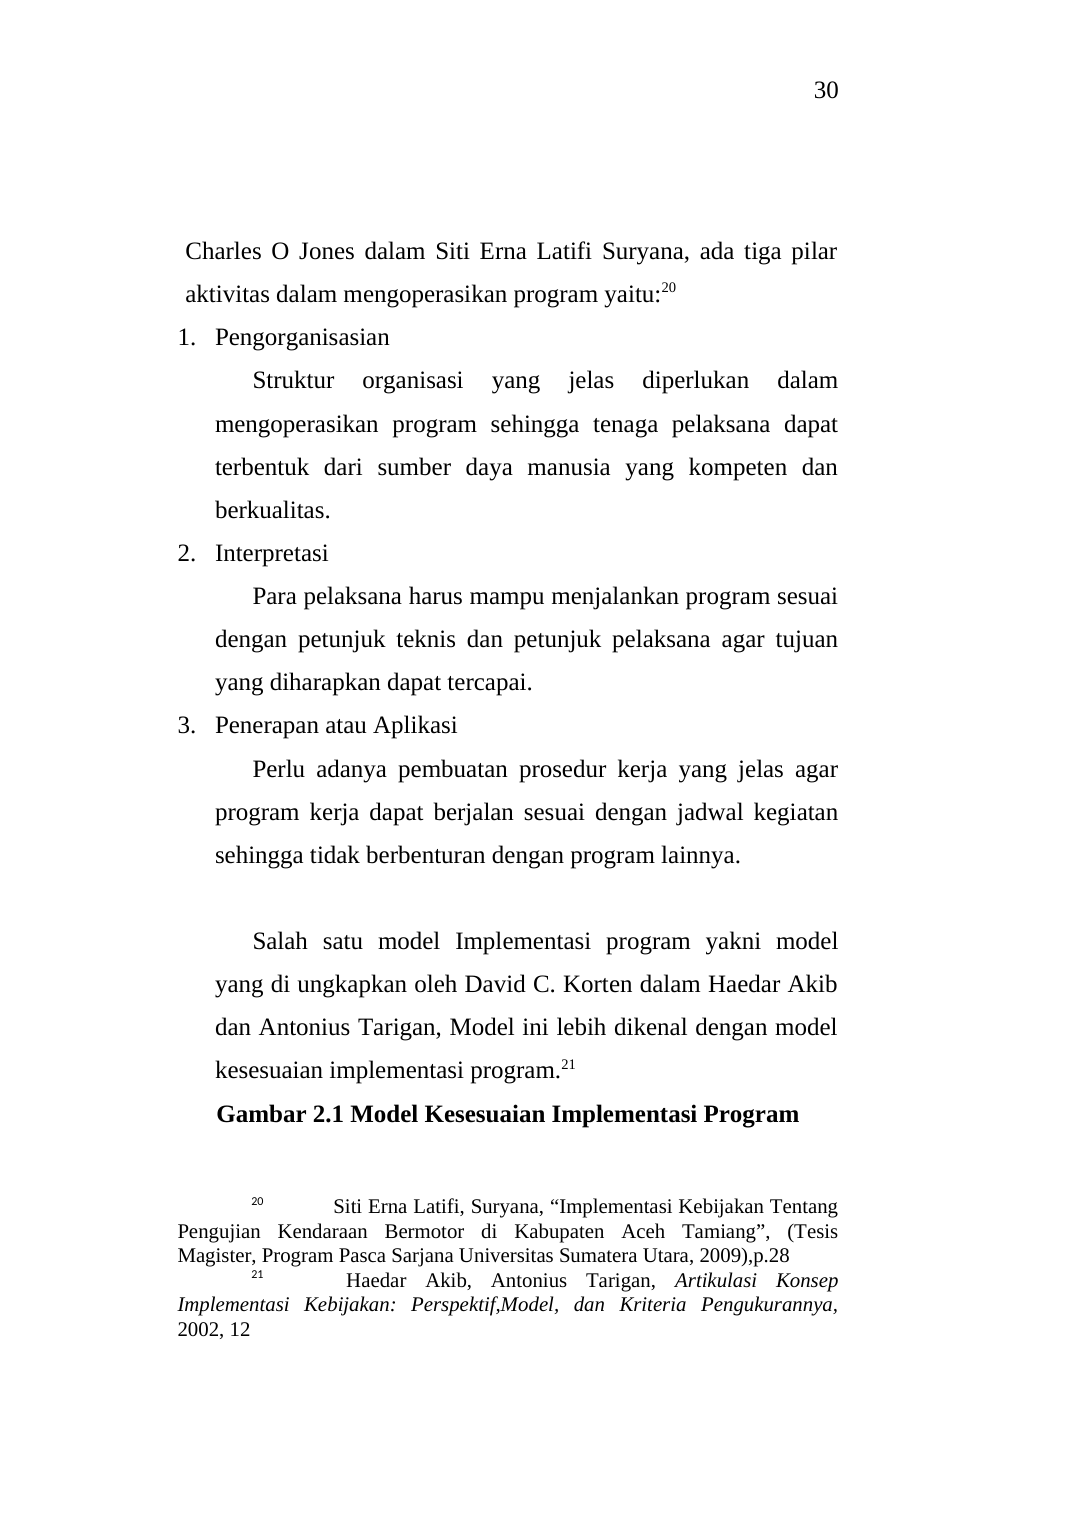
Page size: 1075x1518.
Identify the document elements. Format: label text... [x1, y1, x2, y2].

text Para pelaksana harus mampu menjalankan program sesuai dengan petunjuk teknis dan petunjuk pelaksana agar tujuan yang diharapkan dapat tercapai. [215, 581, 838, 696]
text Struktur organisasi yang jelas diperlukan dalam mengoperasikan program sehingga tenaga pelaksana dapat terbentuk dari sumber daya manusia yang kompeten dan berkualitas. [215, 366, 838, 524]
list Interpretasi [177, 538, 838, 567]
list Penerapan atau Aplikasi [177, 711, 838, 739]
text Salah satu model Implementasi program yakni model yang di ungkapkan oleh David C. Korten dalam Haedar Akib dan Antonius Tarigan, Model ini lebih dikenal dengan model kesesuaian implementasi program. [215, 926, 838, 1084]
text Gambar 2.1 Model Kesesuaian Implementasi Program [177, 1099, 838, 1127]
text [185, 236, 838, 308]
text Perlu adanya pembuatan prosedur kerja yang jelas agar program kerja dapat berjalan sesuai dengan jadwal kegiatan sehingga tidak berbenturan dengan program lainnya. [215, 754, 838, 869]
list Pengorganisasian [177, 322, 838, 351]
